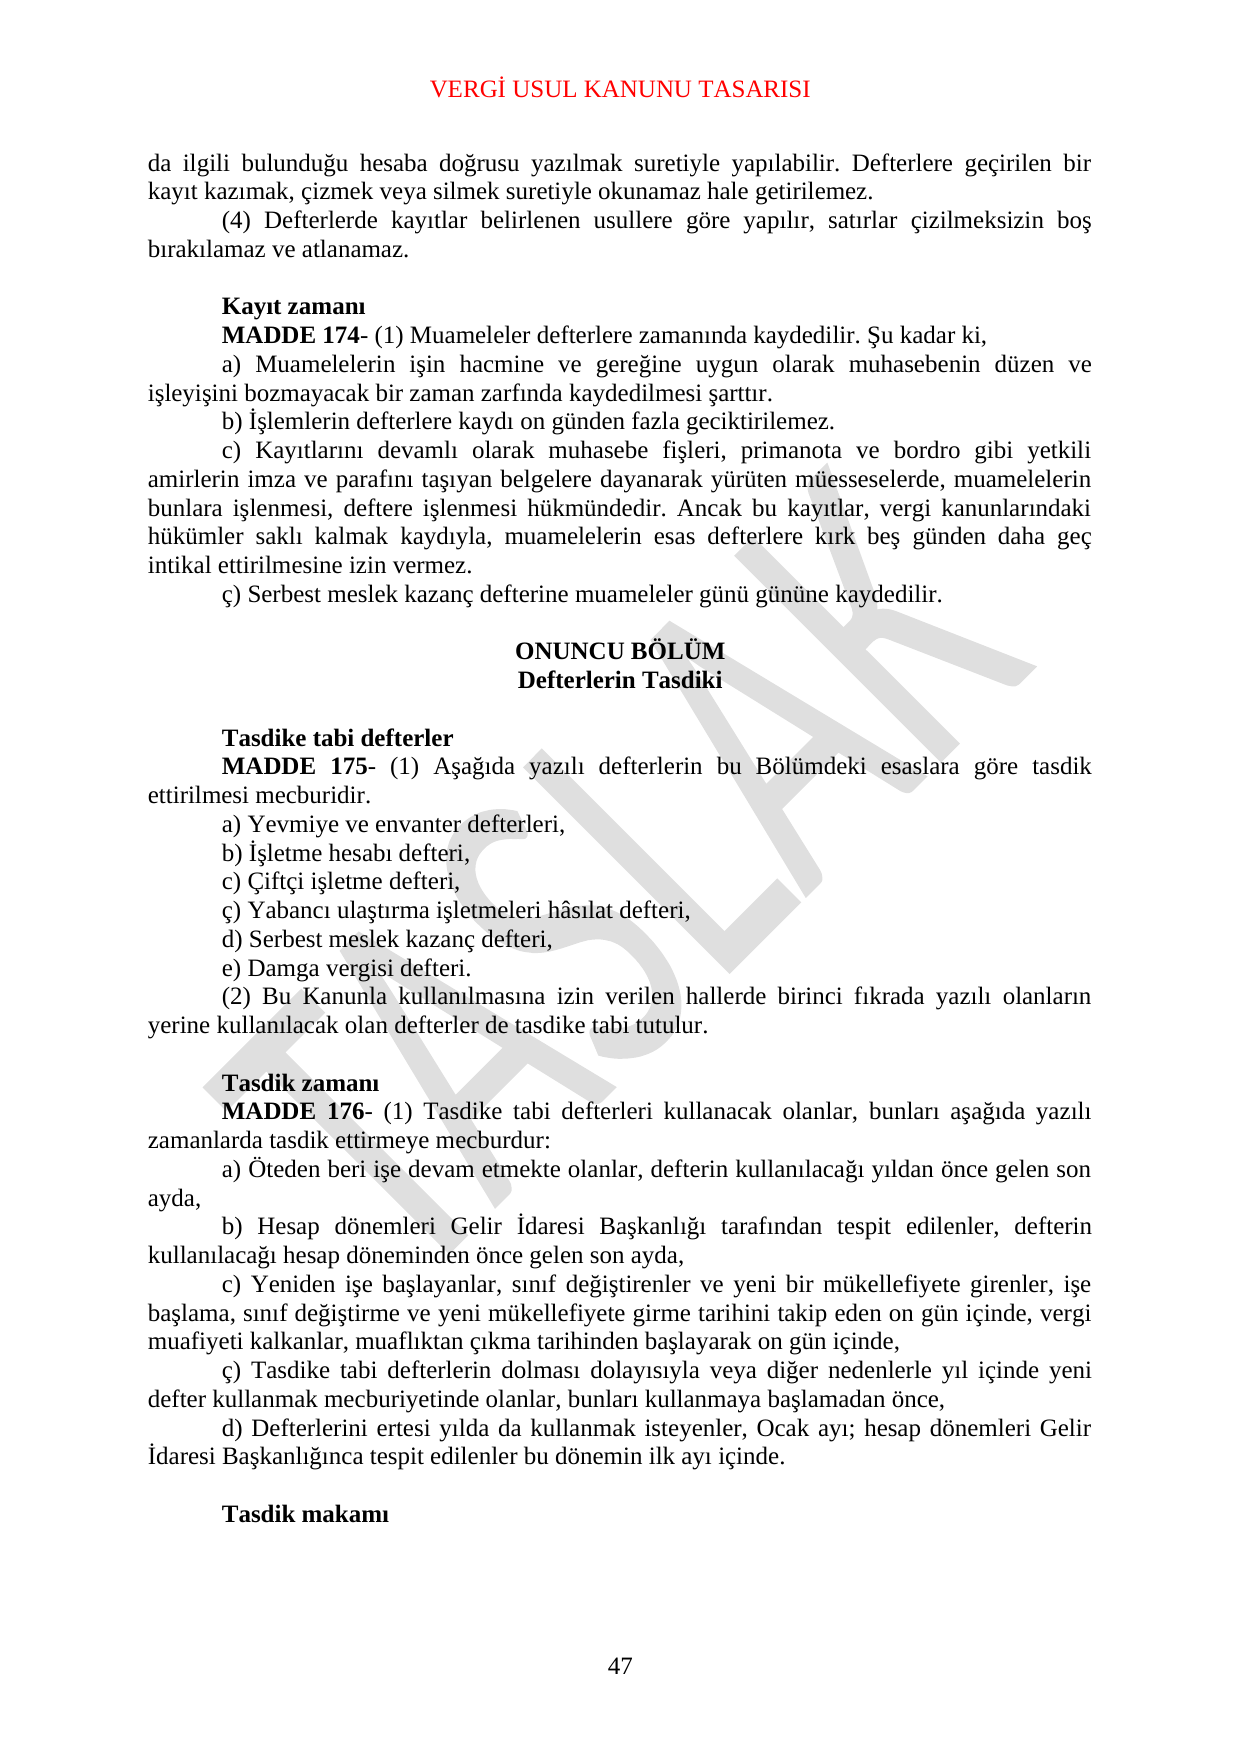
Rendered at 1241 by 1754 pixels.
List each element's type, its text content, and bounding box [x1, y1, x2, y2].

text (2) Bu Kanunla kullanılmasına izin verilen hallerde birinci fıkrada yazılı olanların yerine kullanılacak olan defterler de tasdike tabi tutulur. [148, 981, 1092, 1039]
text b) İşlemlerin defterlere kaydı on günden fazla geciktirilemez. [148, 406, 1092, 435]
text a) Öteden beri işe devam etmekte olanlar, defterin kullanılacağı yıldan önce gelen son ayda, [148, 1154, 1092, 1211]
text a) Muamelelerin işin hacmine ve gereğine uygun olarak muhasebenin düzen ve işleyişini bozmayacak bir zaman zarfında kaydedilmesi şarttır. [148, 349, 1092, 406]
text b) Hesap dönemleri Gelir İdaresi Başkanlığı tarafından tespit edilenler, defterin kullanılacağı hesap döneminden önce gelen son ayda, [148, 1211, 1092, 1269]
text ç) Tasdike tabi defterlerin dolması dolayısıyla veya diğer nedenlerle yıl içinde yeni defter kullanmak mecburiyetinde olanlar, bunları kullanmaya başlamadan önce, [148, 1355, 1092, 1413]
text d) Defterlerini ertesi yılda da kullanmak isteyenler, Ocak ayı; hesap dönemleri Gelir İdaresi Başkanlığınca tespit edilenler bu dönemin ilk ayı içinde. [148, 1413, 1092, 1470]
text Defterlerin Tasdiki [148, 665, 1092, 694]
text Tasdike tabi defterler [148, 723, 1092, 751]
text Tasdik zamanı [148, 1068, 1092, 1096]
text a) Yevmiye ve envanter defterleri, [148, 809, 1092, 838]
text Tasdik makamı [148, 1499, 1092, 1528]
text c) Kayıtlarını devamlı olarak muhasebe fişleri, primanota ve bordro gibi yetkili amirlerin imza ve parafını taşıyan belgelere dayanarak yürüten müesseselerde, muamelelerin bunlara işlenmesi, deftere işlenmesi hükmündedir. Ancak bu kayıtlar, vergi kanunlarındaki hükümler saklı kalmak kaydıyla, muamelelerin esas defterlere kırk beş günden daha geç intikal ettirilmesine izin vermez. [148, 435, 1092, 579]
text e) Damga vergisi defteri. [148, 953, 1092, 981]
text Kayıt zamanı [148, 291, 1092, 320]
text b) İşletme hesabı defteri, [148, 838, 1092, 866]
text MADDE 174- (1) Muameleler defterlere zamanında kaydedilir. Şu kadar ki, [148, 320, 1092, 349]
text d) Serbest meslek kazanç defteri, [148, 924, 1092, 953]
text ONUNCU BÖLÜM [148, 636, 1092, 665]
text ç) Serbest meslek kazanç defterine muameleler günü gününe kaydedilir. [148, 579, 1092, 608]
text MADDE 176- (1) Tasdike tabi defterleri kullanacak olanlar, bunları aşağıda yazılı zamanlarda tasdik ettirmeye mecburdur: [148, 1096, 1092, 1154]
text c) Yeniden işe başlayanlar, sınıf değiştirenler ve yeni bir mükellefiyete girenler, işe başlama, sınıf değiştirme ve yeni mükellefiyete girme tarihini takip eden on gün içinde, vergi muafiyeti kalkanlar, muaflıktan çıkma tarihinden başlayarak on gün içinde, [148, 1269, 1092, 1355]
text ç) Yabancı ulaştırma işletmeleri hâsılat defteri, [148, 895, 1092, 924]
text MADDE 175- (1) Aşağıda yazılı defterlerin bu Bölümdeki esaslara göre tasdik ettirilmesi mecburidir. [148, 751, 1092, 809]
text c) Çiftçi işletme defteri, [148, 866, 1092, 895]
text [148, 148, 1092, 205]
text (4) Defterlerde kayıtlar belirlenen usullere göre yapılır, satırlar çizilmeksizin boş bırakılamaz ve atlanamaz. [148, 205, 1092, 263]
